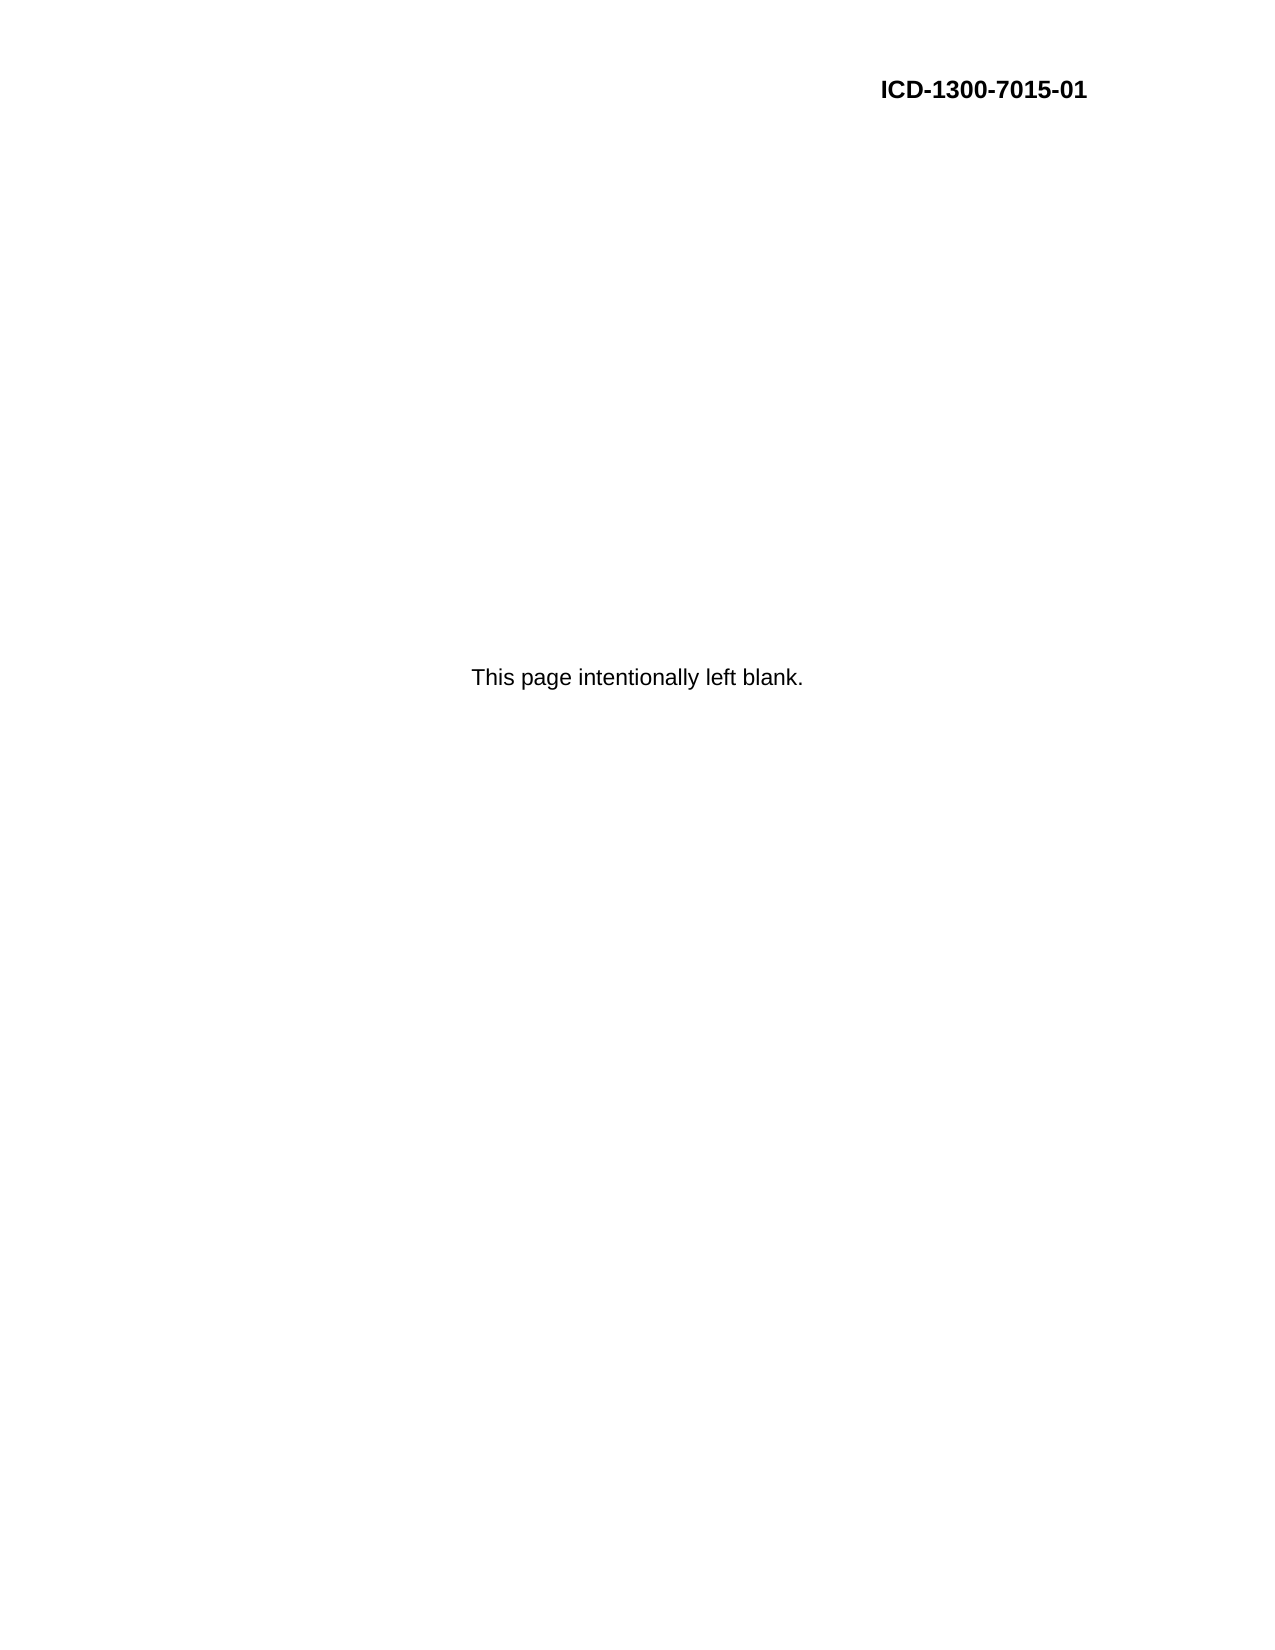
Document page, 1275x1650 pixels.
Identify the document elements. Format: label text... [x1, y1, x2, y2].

text This page intentionally left blank. [187, 664, 1087, 691]
